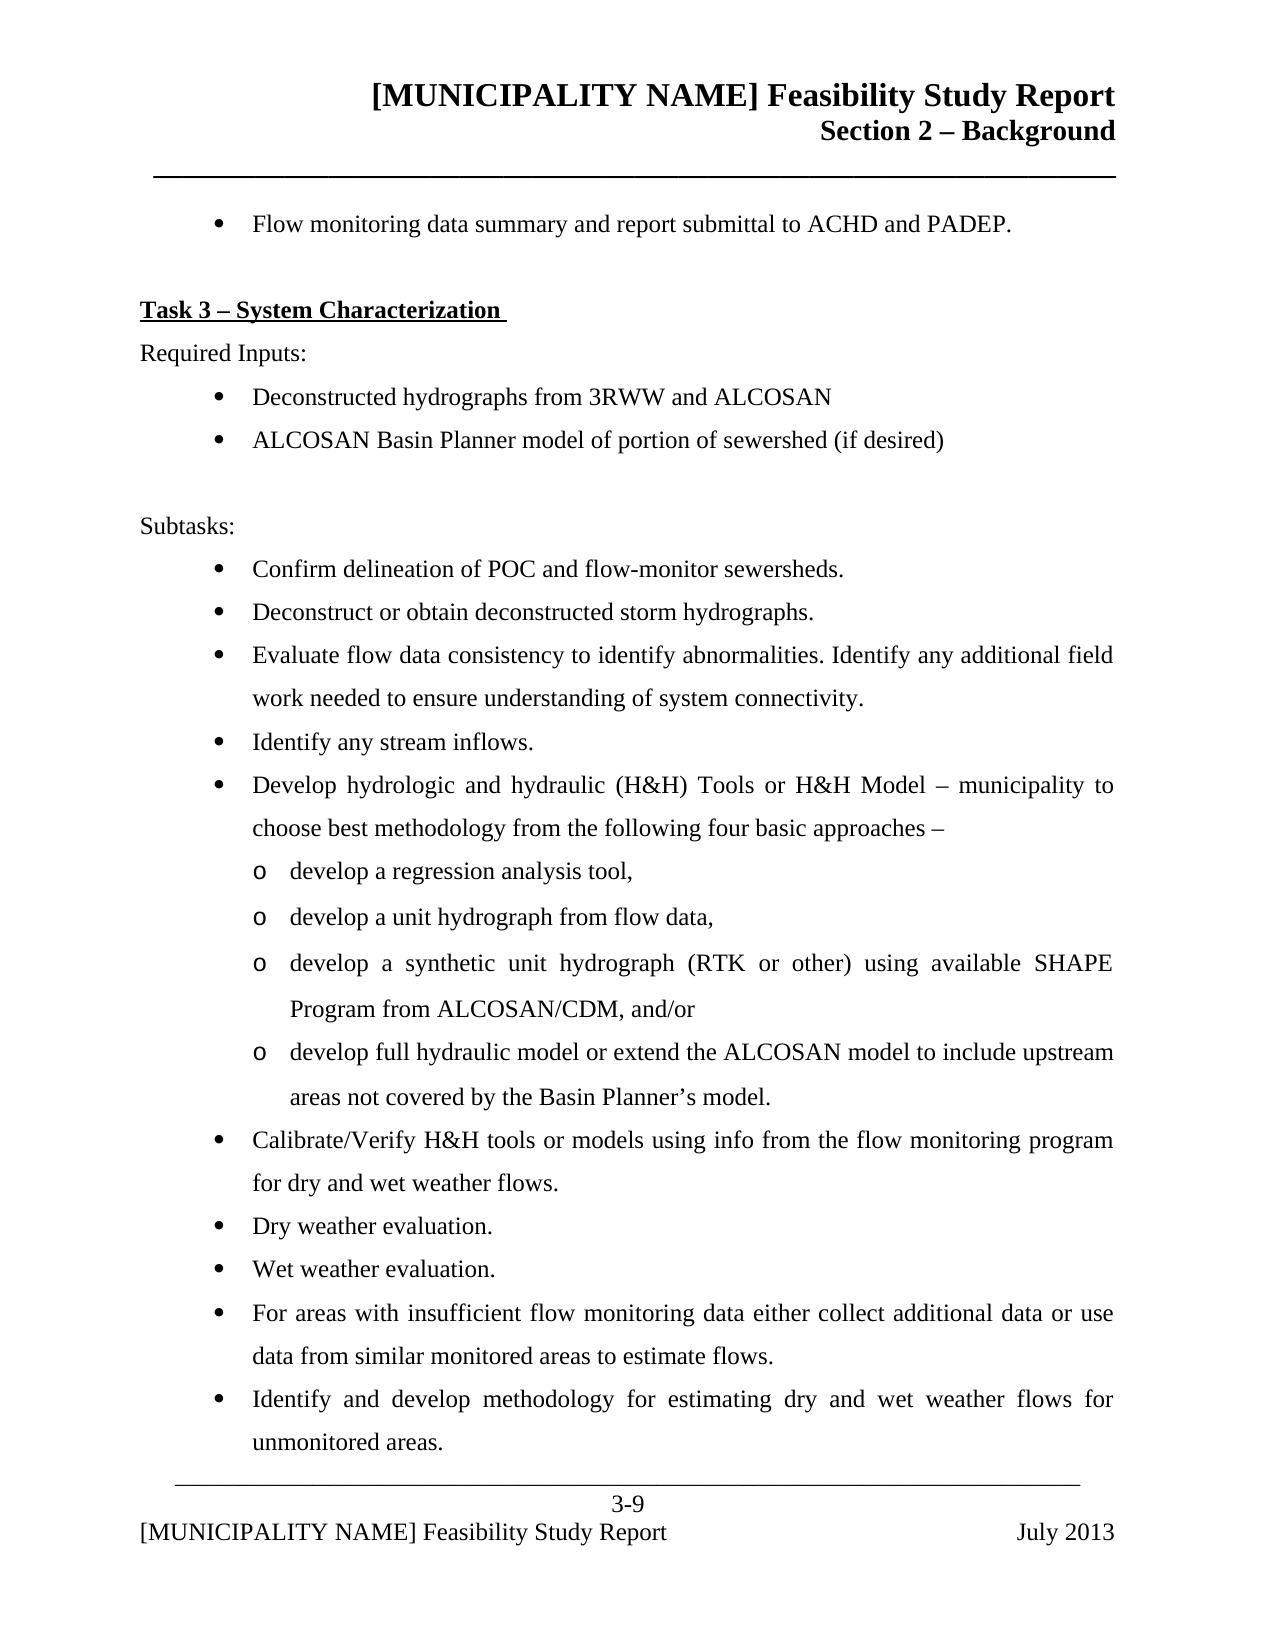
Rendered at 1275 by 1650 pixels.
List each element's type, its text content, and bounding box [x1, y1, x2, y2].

list Wet weather evaluation. [214, 1254, 1114, 1283]
list Identify any stream inflows. [214, 727, 1114, 755]
list Identify and develop methodology for estimating dry and wet weather flows for unmonitored areas. [214, 1384, 1114, 1456]
list Deconstructed hydrographs from 3RWW and ALCOSAN [214, 382, 1114, 410]
list Flow monitoring data summary and report submittal to ACHD and PADEP. [214, 209, 1114, 238]
text Subtasks: [139, 511, 1114, 540]
list develop a unit hydrograph from flow data, [252, 902, 1114, 933]
text Required Inputs: [139, 338, 1114, 367]
list Deconstruct or obtain deconstructed storm hydrographs. [214, 597, 1114, 626]
list Evaluate flow data consistency to identify abnormalities. Identify any additional field work needed to ensure understanding of system connectivity. [214, 640, 1114, 712]
list develop full hydraulic model or extend the ALCOSAN model to include upstream areas not covered by the Basin Planner’s model. [252, 1037, 1114, 1111]
list develop a synthetic unit hydrograph (RTK or other) using available SHAPE Program from ALCOSAN/CDM, and/or [252, 948, 1114, 1022]
list For areas with insufficient flow monitoring data either collect additional data or use data from similar monitored areas to estimate flows. [214, 1298, 1114, 1369]
list Calibrate/Verify H&H tools or models using info from the flow monitoring program for dry and wet weather flows. [214, 1125, 1114, 1197]
list Develop hydrologic and hydraulic (H&H) Tools or H&H Model – municipality to choose best methodology from the following four basic approaches – [214, 770, 1114, 842]
list Confirm delineation of POC and flow-monitor sewersheds. [214, 554, 1114, 583]
list develop a regression analysis tool, [252, 856, 1114, 887]
list Dry weather evaluation. [214, 1211, 1114, 1240]
text Task 3 – System Characterization [139, 295, 1114, 324]
list ALCOSAN Basin Planner model of portion of sewershed (if desired) [214, 425, 1114, 453]
